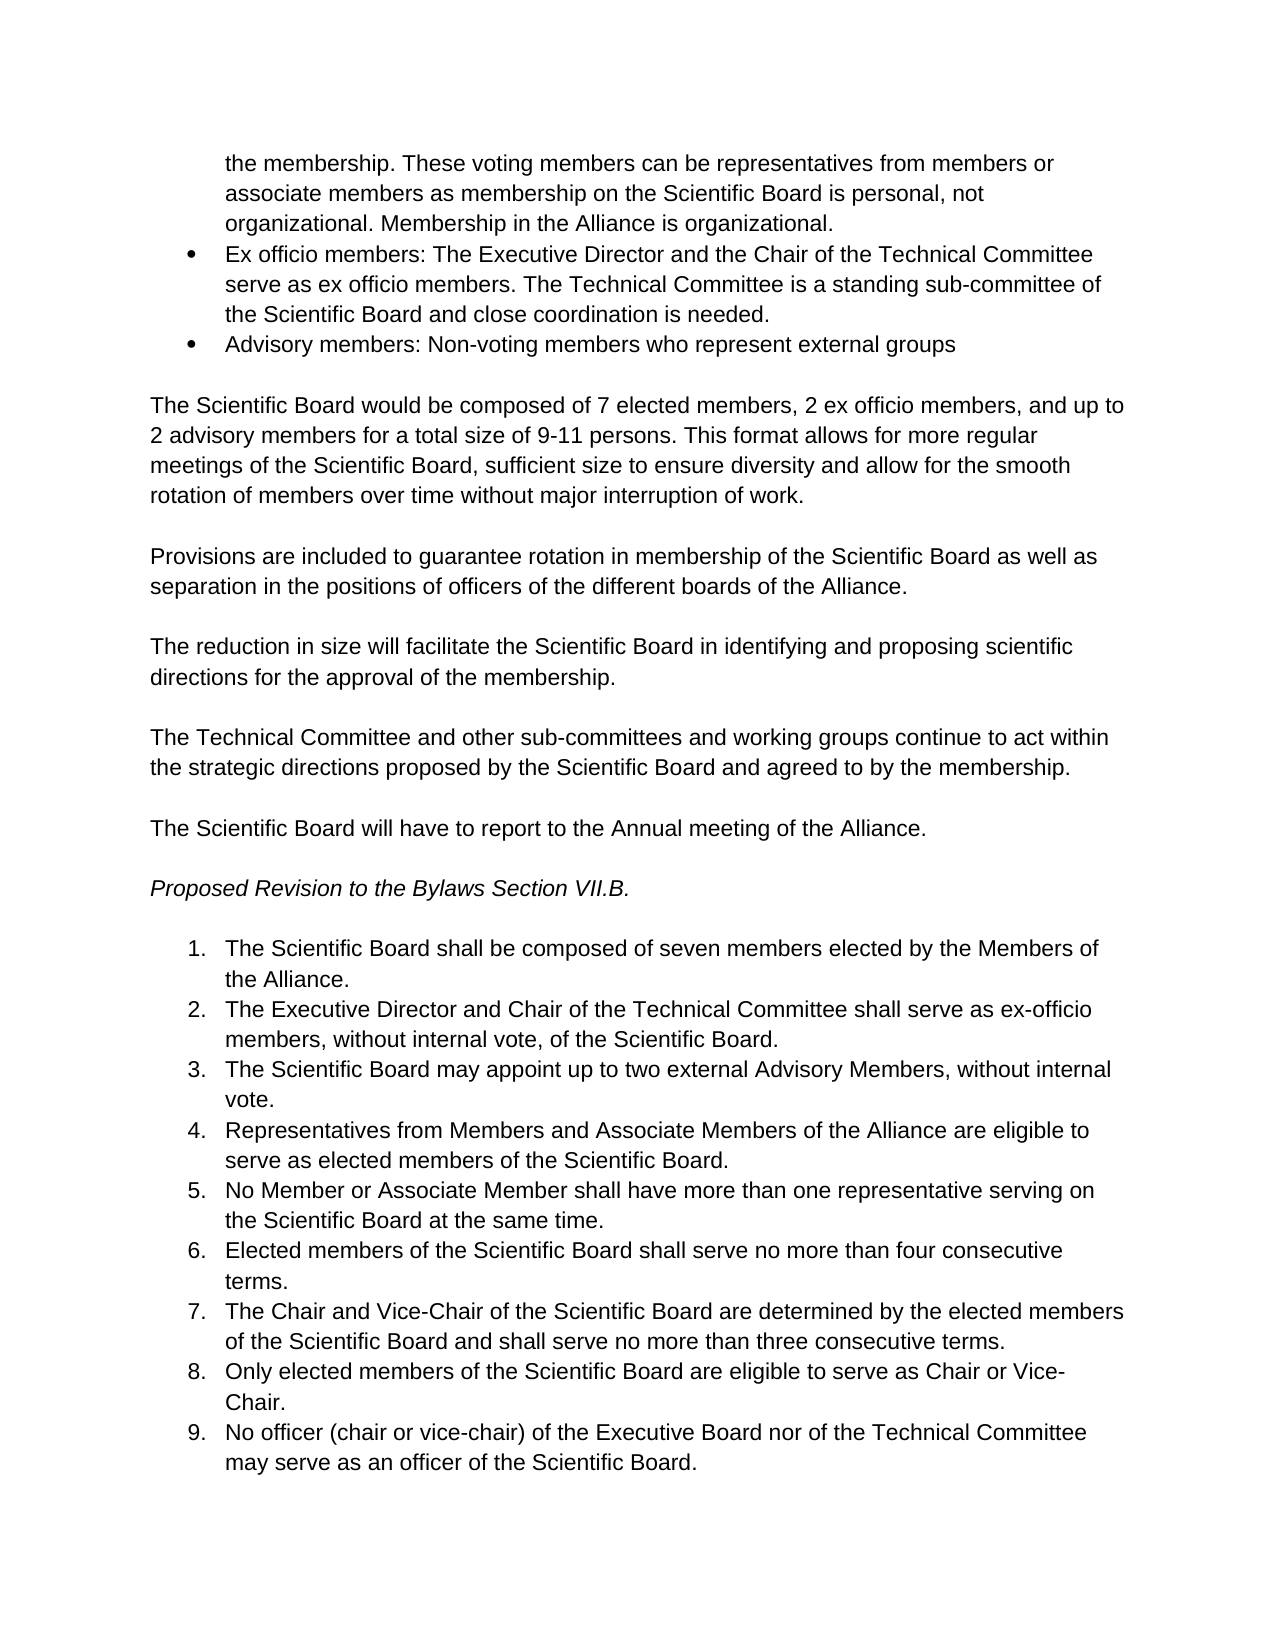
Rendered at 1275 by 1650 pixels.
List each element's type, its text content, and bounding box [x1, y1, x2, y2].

list No Member or Associate Member shall have more than one representative serving on the Scientific Board at the same time. [187, 1177, 1125, 1234]
text Provisions are included to guarantee rotation in membership of the Scientific Board as well as separation in the positions of officers of the different boards of the Alliance. [150, 543, 1125, 599]
list The Scientific Board shall be composed of seven members elected by the Members of the Alliance. [187, 935, 1125, 992]
list Representatives from Members and Associate Members of the Alliance are eligible to serve as elected members of the Scientific Board. [187, 1117, 1125, 1173]
text The Technical Committee and other sub-committees and working groups continue to act within the strategic directions proposed by the Scientific Board and agreed to by the membership. [150, 724, 1125, 781]
list The Executive Director and Chair of the Technical Committee shall serve as ex‐officio members, without internal vote, of the Scientific Board. [187, 996, 1125, 1052]
list Only elected members of the Scientific Board are eligible to serve as Chair or Vice-Chair. [187, 1358, 1125, 1415]
text The Scientific Board will have to report to the Annual meeting of the Alliance. [150, 814, 1125, 841]
text The Scientific Board would be composed of 7 elected members, 2 ex officio members, and up to 2 advisory members for a total size of 9-11 persons. This format allows for more regular meetings of the Scientific Board, sufficient size to ensure diversity and allow for the smooth rotation of members over time without major interruption of work. [150, 392, 1125, 509]
list No officer (chair or vice-chair) of the Executive Board nor of the Technical Committee may serve as an officer of the Scientific Board. [187, 1419, 1125, 1475]
list The Scientific Board may appoint up to two external Advisory Members, without internal vote. [187, 1056, 1125, 1113]
text The reduction in size will facilitate the Scientific Board in identifying and proposing scientific directions for the approval of the membership. [150, 633, 1125, 690]
list Elected members of the Scientific Board shall serve no more than four consecutive terms. [187, 1237, 1125, 1294]
list The Chair and Vice-Chair of the Scientific Board are determined by the elected members of the Scientific Board and shall serve no more than three consecutive terms. [187, 1298, 1125, 1354]
list Advisory members: Non-voting members who represent external groups [187, 331, 1125, 358]
text Proposed Revision to the Bylaws Section VII.B. [150, 875, 1125, 901]
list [187, 150, 1125, 237]
list Ex officio members: The Executive Director and the Chair of the Technical Committee serve as ex officio members. The Technical Committee is a standing sub-committee of the Scientific Board and close coordination is needed. [187, 241, 1125, 327]
